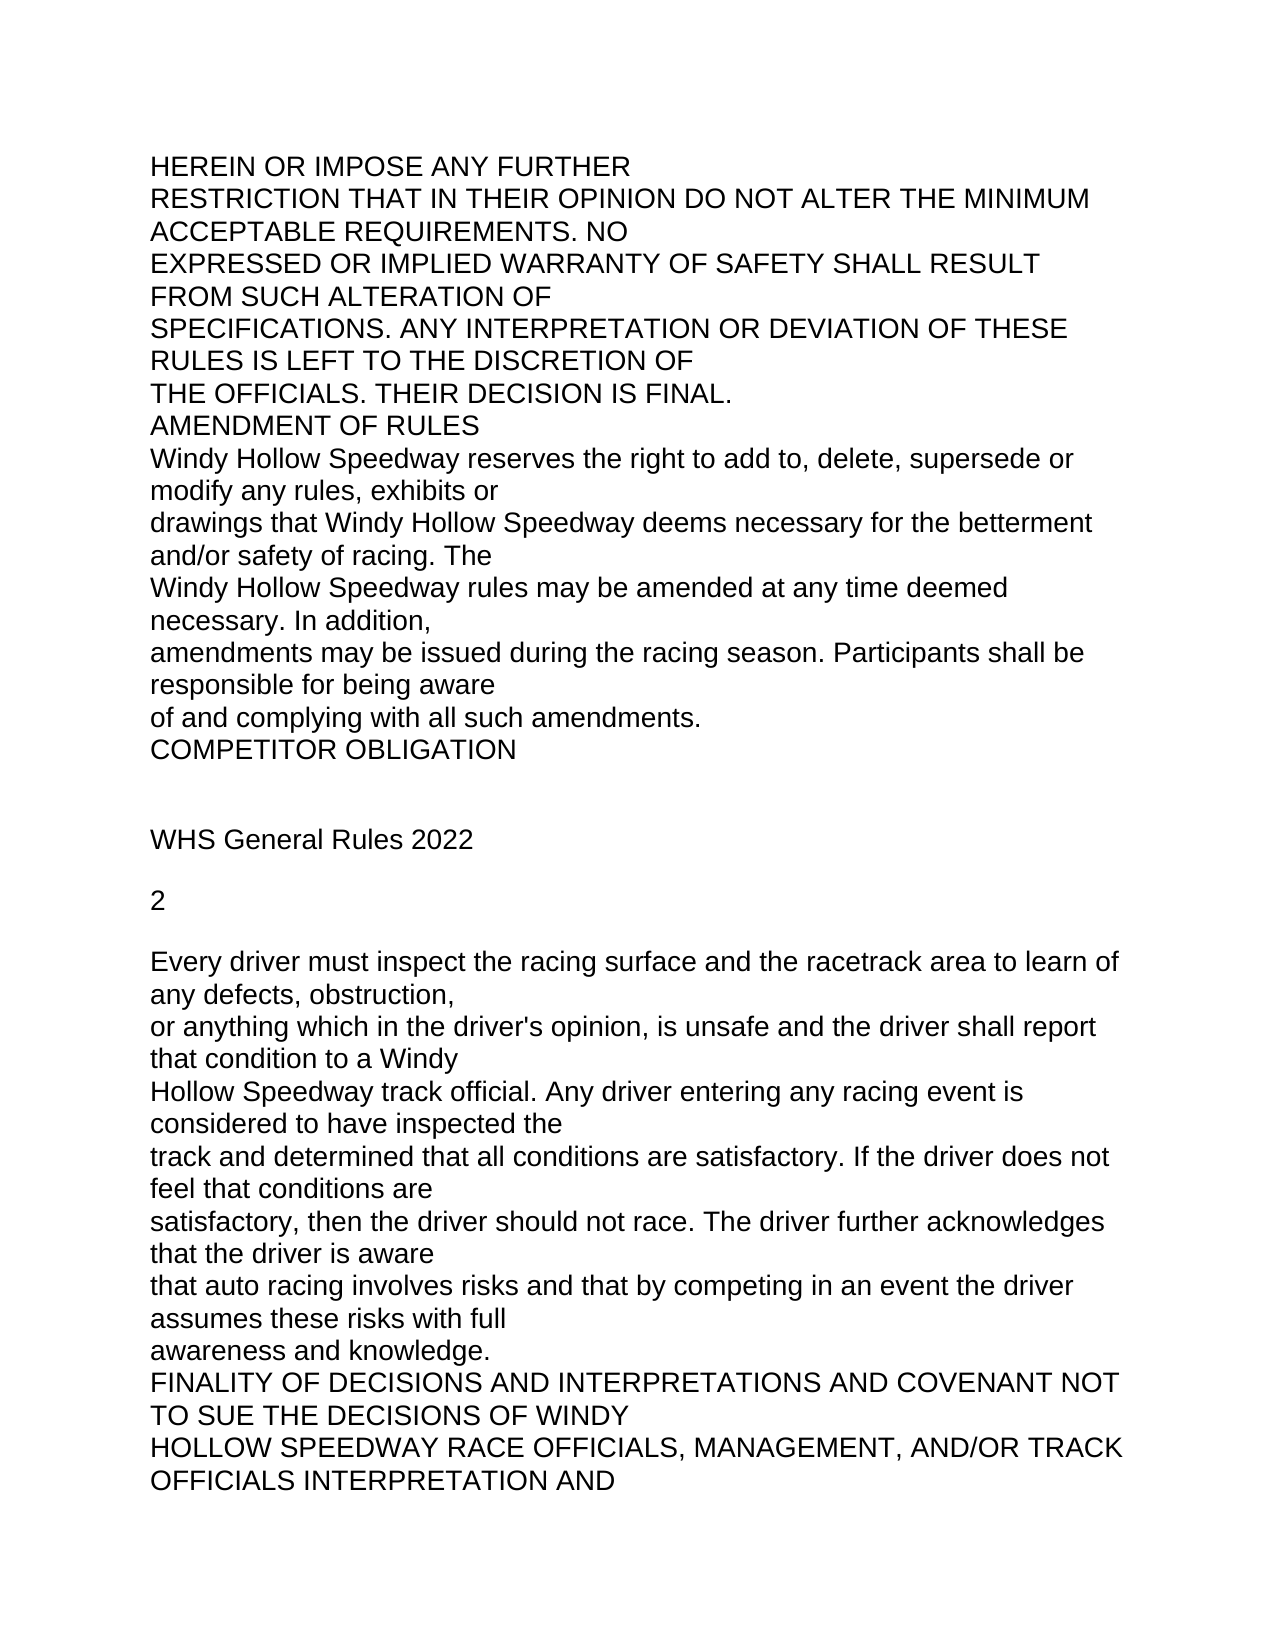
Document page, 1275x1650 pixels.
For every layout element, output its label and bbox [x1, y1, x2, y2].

text [150, 150, 1125, 766]
text [150, 766, 1125, 1496]
